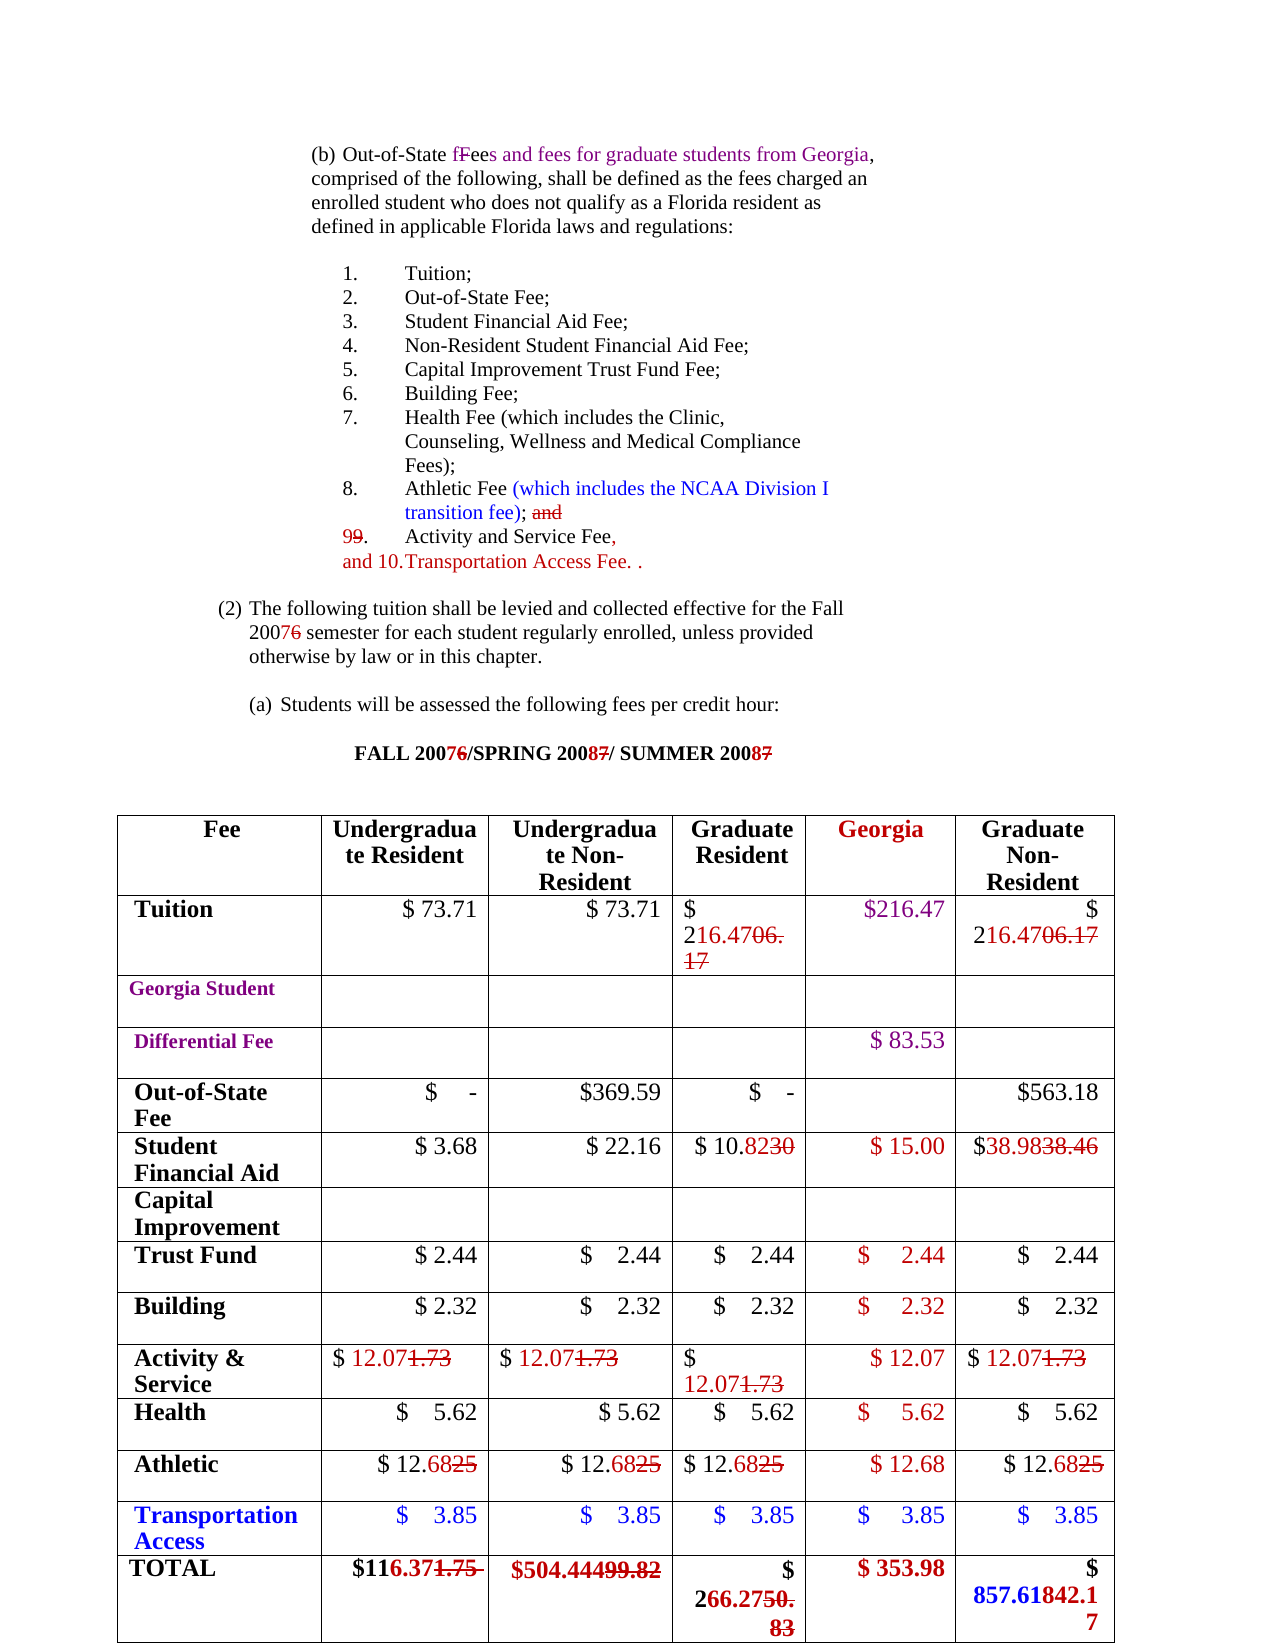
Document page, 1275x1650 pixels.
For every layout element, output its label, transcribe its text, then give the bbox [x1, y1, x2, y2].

table_cell $ 5.62 [806, 1399, 955, 1450]
table_cell $ 3.85 [956, 1502, 1114, 1554]
table_cell Tuition [118, 896, 321, 975]
table_cell $ 12.071.73 [489, 1345, 672, 1398]
table_cell $ 83.53 [806, 1028, 955, 1078]
table_cell $857.61842.17 [956, 1556, 1114, 1642]
table_cell $ 12.68 [806, 1451, 955, 1501]
list Out-of-State Fee; [342, 285, 1275, 309]
table_cell $216.4706.17 [956, 896, 1114, 975]
table_cell $ 73.71 [322, 896, 488, 975]
list Students will be assessed the following fees per credit hour: [249, 692, 1275, 716]
list Student Financial Aid Fee; [342, 309, 1275, 333]
table_cell [956, 1188, 1114, 1241]
list Non-Resident Student Financial Aid Fee; [342, 333, 1275, 357]
table_cell $266.2750.83 [673, 1556, 805, 1642]
table_cell Differential Fee [118, 1028, 321, 1078]
table_cell $563.18 [956, 1079, 1114, 1132]
table_cell $ 15.00 [806, 1133, 955, 1187]
table_cell [956, 1028, 1114, 1078]
table_header Undergraduate Non-Resident [489, 816, 672, 895]
table_cell [673, 976, 805, 1027]
table_header Fee [118, 816, 321, 895]
table_cell $ 353.98 [806, 1556, 955, 1642]
table_cell $ 3.85 [806, 1502, 955, 1554]
table_cell $38.9838.46 [956, 1133, 1114, 1187]
text FALL 20076/SPRING 20087/ SUMMER 20087 [354, 740, 1275, 764]
table_cell $ 73.71 [489, 896, 672, 975]
table_cell $ 5.62 [322, 1399, 488, 1450]
table_cell $ - [673, 1079, 805, 1132]
table_cell Transportation Access [118, 1502, 321, 1554]
table_cell $ 3.85 [489, 1502, 672, 1554]
table_cell $ 12.6825 [322, 1451, 488, 1501]
table_cell Health [118, 1399, 321, 1450]
table_cell Activity & Service [118, 1345, 321, 1398]
table_cell [489, 1188, 672, 1241]
list Capital Improvement Trust Fund Fee; [342, 357, 1275, 381]
table_cell $ 12.071.73 [322, 1345, 488, 1398]
table_cell $ - [322, 1079, 488, 1132]
table_cell $ 2.44 [322, 1242, 488, 1292]
table_cell $216.47 [806, 896, 955, 975]
table_cell $ 12.6825 [489, 1451, 672, 1501]
table_cell $116.371.75 [322, 1556, 488, 1642]
table_cell $ 2.32 [673, 1293, 805, 1344]
table_cell $ 2.44 [956, 1242, 1114, 1292]
table_cell Student Financial Aid [118, 1133, 321, 1187]
table_cell Athletic [118, 1451, 321, 1501]
list Building Fee; [342, 381, 1275, 405]
table_cell [489, 976, 672, 1027]
table_cell $ 10.8230 [673, 1133, 805, 1187]
table_cell [806, 1079, 955, 1132]
table_header Georgia [806, 816, 955, 895]
table_cell $216.4706.17 [673, 896, 805, 975]
table_cell $ 12.6825 [673, 1451, 805, 1501]
table_header Graduate Non-Resident [956, 816, 1114, 895]
table_cell [673, 1028, 805, 1078]
table_cell Capital Improvement [118, 1188, 321, 1241]
table_cell $ 12.07 [806, 1345, 955, 1398]
table_cell $ 3.68 [322, 1133, 488, 1187]
table_cell $ 2.32 [806, 1293, 955, 1344]
list The following tuition shall be levied and collected effective for the Fall 20076 semester for each student regularly enrolled, unless provided otherwise by law or in this chapter. [218, 596, 897, 668]
table_cell $ 2.32 [489, 1293, 672, 1344]
table_cell [322, 1188, 488, 1241]
table_cell $369.59 [489, 1079, 672, 1132]
table_cell $ 2.44 [806, 1242, 955, 1292]
table_cell $ 3.85 [673, 1502, 805, 1554]
table_cell $ 22.16 [489, 1133, 672, 1187]
table_cell TOTAL [118, 1556, 321, 1642]
table_cell $ 2.32 [956, 1293, 1114, 1344]
table_cell [806, 976, 955, 1027]
list Health Fee (which includes the Clinic, Counseling, Wellness and Medical Compliance Fees); [342, 405, 829, 477]
table_cell [322, 1028, 488, 1078]
table_cell [322, 976, 488, 1027]
table_cell $ 12.6825 [956, 1451, 1114, 1501]
table_cell $ 5.62 [673, 1399, 805, 1450]
table_cell $ 2.44 [489, 1242, 672, 1292]
text 99. Activity and Service Fee, and 10. Transportation Access Fee. . [342, 524, 651, 573]
table_cell [956, 976, 1114, 1027]
table_header Undergraduate Resident [322, 816, 488, 895]
table_cell $ 2.32 [322, 1293, 488, 1344]
table_cell [673, 1188, 805, 1241]
list Tuition; [342, 261, 1275, 285]
text transition fee); and [342, 501, 1275, 524]
table_cell $ 12.071.73 [956, 1345, 1114, 1398]
table_cell Out-of-State Fee [118, 1079, 321, 1132]
table_cell $504.44499.82 [489, 1556, 672, 1642]
table_cell $ 5.62 [489, 1399, 672, 1450]
table_cell [489, 1028, 672, 1078]
table_cell Georgia Student [118, 976, 321, 1027]
list Athletic Fee (which includes the NCAA Division I [342, 477, 1275, 501]
table_cell Building [118, 1293, 321, 1344]
list Out-of-State fFees and fees for graduate students from Georgia, comprised of the following, shall be defined as the fees charged an enrolled student who does not qualify as a Florida resident as defined in applicable Florida laws and regulations: [311, 142, 887, 238]
table_cell $ 5.62 [956, 1399, 1114, 1450]
table_cell $12.071.73 [673, 1345, 805, 1398]
table_cell $ 2.44 [673, 1242, 805, 1292]
table_header Graduate Resident [673, 816, 805, 895]
table_cell [806, 1188, 955, 1241]
table_cell $ 3.85 [322, 1502, 488, 1554]
table_cell Trust Fund [118, 1242, 321, 1292]
